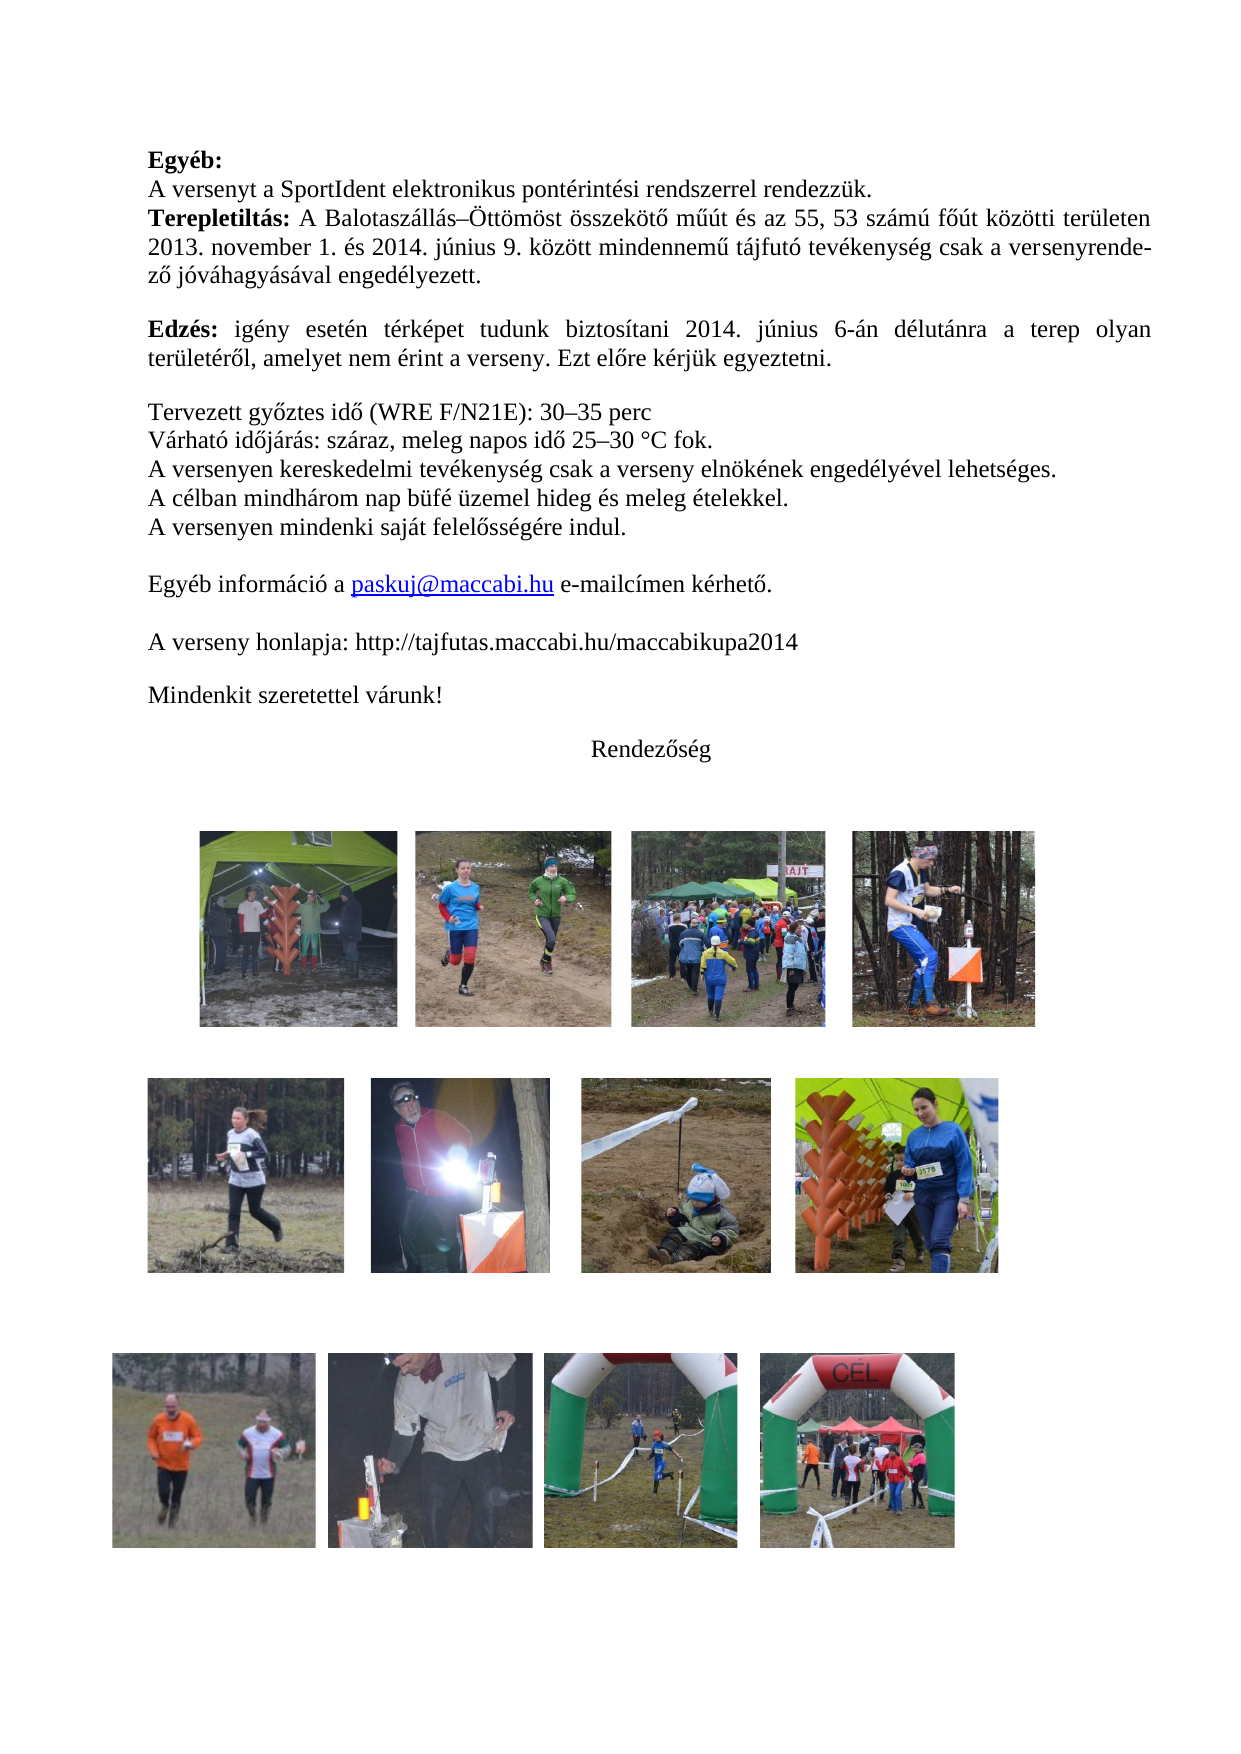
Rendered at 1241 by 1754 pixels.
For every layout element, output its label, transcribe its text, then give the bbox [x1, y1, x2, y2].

text A versenyen kereskedelmi tevékenység csak a verseny elnökének engedélyével lehetséges. [148, 454, 1181, 483]
text A versenyt a SportIdent elektronikus pontérintési rendszerrel rendezzük. [148, 174, 1181, 203]
table_header [188, 820, 404, 1038]
table_header [136, 1067, 352, 1284]
picture [852, 831, 1036, 1027]
text Egyéb információ a paskuj@maccabi.hu e-mailcímen kérhető. [148, 569, 1181, 598]
table_header [784, 1067, 1000, 1284]
table_header [836, 820, 1052, 1038]
text Edzés: igény esetén térképet tudunk biztosítani 2014. június 6-án délutánra a terep olyan területéről, amelyet nem érint a verseny. Ezt előre kérjük egyeztetni. [148, 314, 1152, 372]
text Egyéb: [148, 145, 1092, 174]
picture [795, 1078, 999, 1273]
text Rendezőség [59, 734, 1181, 763]
table_header [568, 1067, 784, 1284]
text A versenyen mindenki saját felelősségére indul. [148, 512, 1181, 540]
picture [631, 831, 826, 1027]
table_header [404, 820, 620, 1038]
table_header [317, 1342, 533, 1559]
text Terepletiltás: A Balotaszállás–Öttömöst összekötő műút és az 55, 53 számú főút közötti területen 2013. november 1. és 2014. június 9. között mindennemű tájfutó tevékenység csak a versenyrendező jóváhagyásával engedélyezett. [148, 203, 1152, 289]
picture [370, 1078, 550, 1273]
picture [147, 1078, 345, 1273]
text A verseny honlapja: http://tajfutas.maccabi.hu/maccabikupa2014 [148, 627, 1181, 655]
table_header [101, 1342, 317, 1559]
table_header [352, 1067, 568, 1284]
picture [760, 1353, 955, 1548]
text Mindenkit szeretettel várunk! [148, 680, 1181, 709]
picture [581, 1078, 771, 1273]
text Tervezett győztes idő (WRE F/N21E): 30–35 perc [148, 397, 1181, 425]
picture [112, 1353, 316, 1548]
picture [328, 1353, 533, 1548]
table_header [620, 820, 836, 1038]
text Várható időjárás: száraz, meleg napos idő 25–30 °C fok. [148, 425, 1181, 454]
text A célban mindhárom nap büfé üzemel hideg és meleg ételekkel. [148, 483, 1181, 512]
picture [544, 1353, 738, 1548]
picture [415, 831, 612, 1027]
table_header [533, 1342, 749, 1559]
table_header [749, 1342, 964, 1559]
picture [199, 831, 398, 1027]
